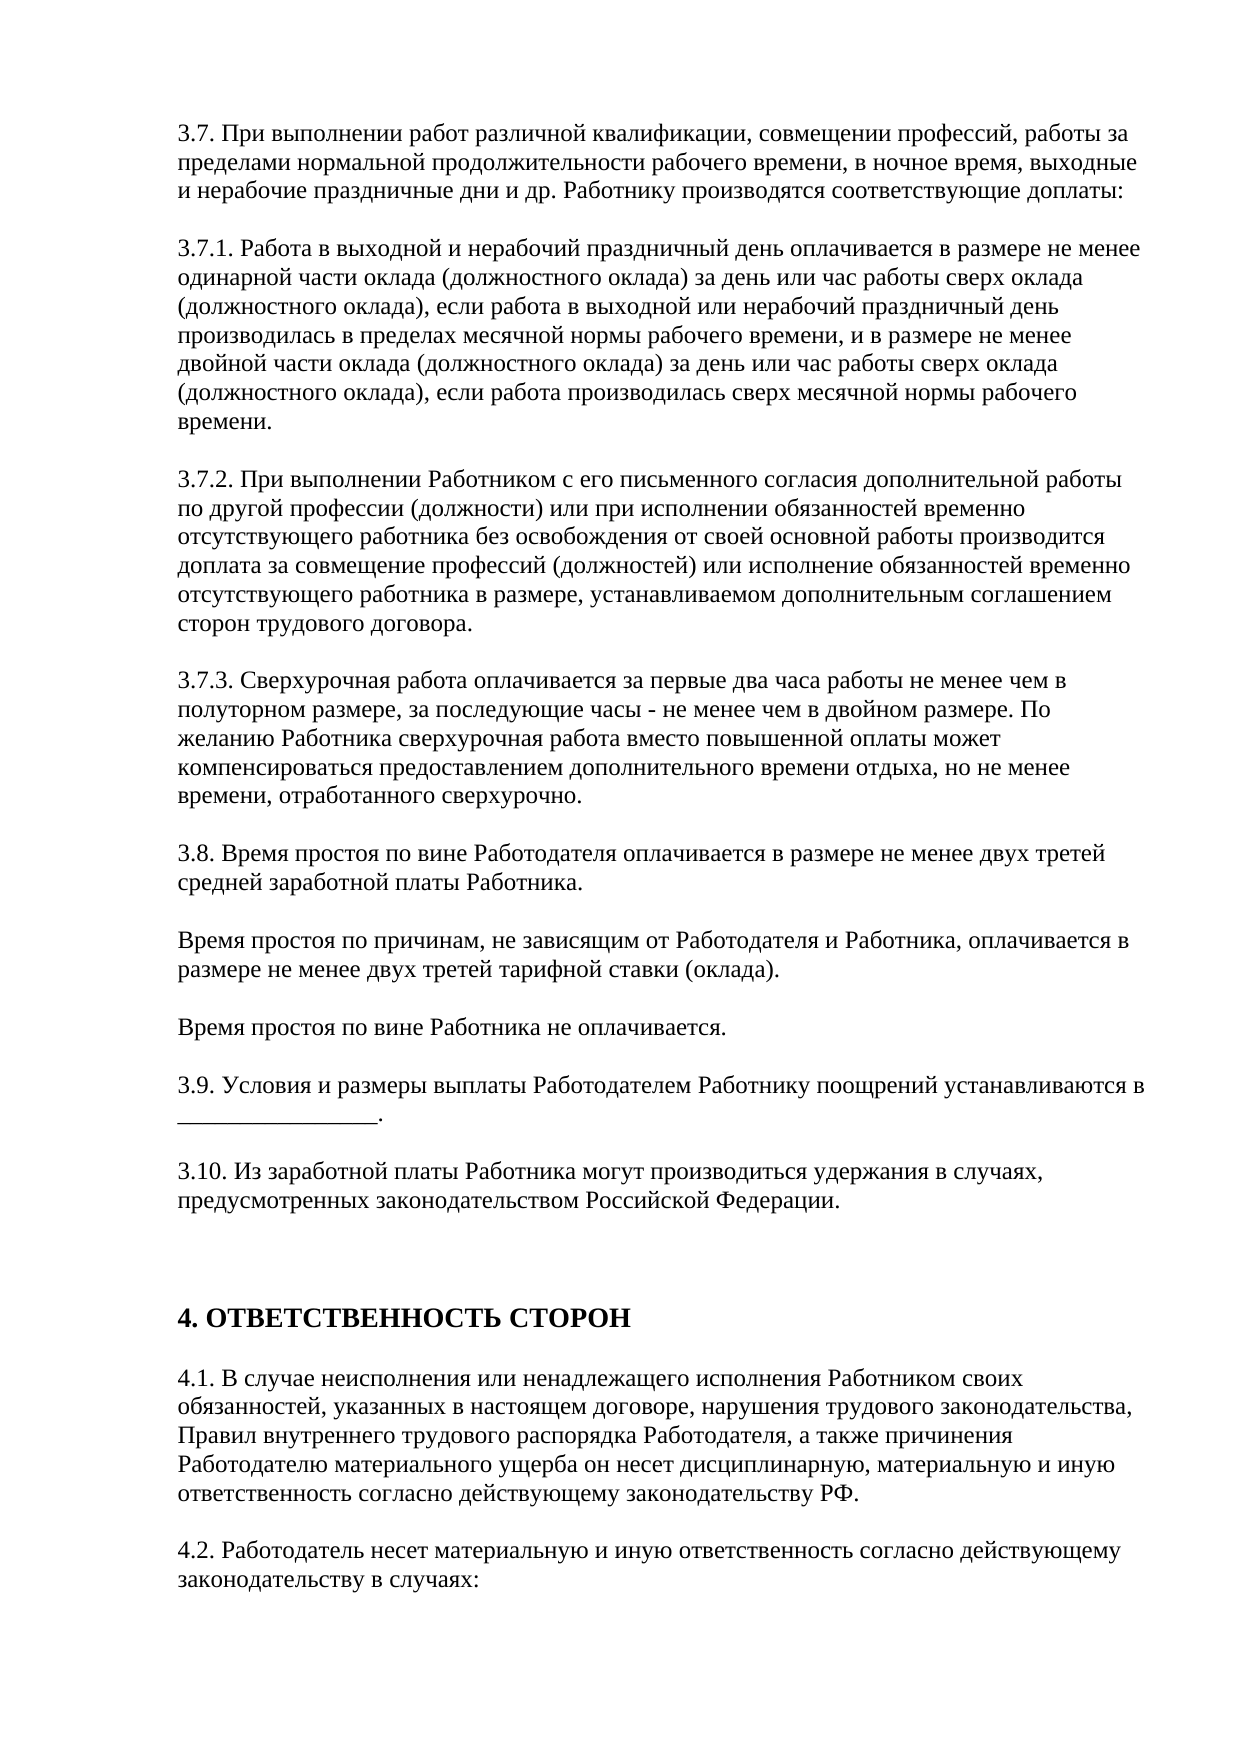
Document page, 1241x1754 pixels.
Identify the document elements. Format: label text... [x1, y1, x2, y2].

text 3.7.3. Сверхурочная работа оплачивается за первые два часа работы не менее чем в полуторном размере, за последующие часы - не менее чем в двойном размере. По желанию Работника сверхурочная работа вместо повышенной оплаты может компенсироваться предоставлением дополнительного времени отдыха, но не менее времени, отработанного сверхурочно. [177, 666, 1152, 809]
text 3.10. Из заработной платы Работника могут производиться удержания в случаях, предусмотренных законодательством Российской Федерации. [177, 1156, 1152, 1214]
text Время простоя по вине Работника не оплачивается. [177, 1012, 1152, 1041]
text 3.7.2. При выполнении Работником с его письменного согласия дополнительной работы по другой профессии (должности) или при исполнении обязанностей временно отсутствующего работника без освобождения от своей основной работы производится доплата за совмещение профессий (должностей) или исполнение обязанностей временно отсутствующего работника в размере, устанавливаемом дополнительным соглашением сторон трудового договора. [177, 464, 1152, 636]
text Время простоя по причинам, не зависящим от Работодателя и Работника, оплачивается в размере не менее двух третей тарифной ставки (оклада). [177, 925, 1152, 983]
text 3.7. При выполнении работ различной квалификации, совмещении профессий, работы за пределами нормальной продолжительности рабочего времени, в ночное время, выходные и нерабочие праздничные дни и др. Работнику производятся соответствующие доплаты: [177, 118, 1152, 204]
text 4.2. Работодатель несет материальную и иную ответственность согласно действующему законодательству в случаях: [177, 1536, 1152, 1593]
text 4. ОТВЕТСТВЕННОСТЬ СТОРОН [177, 1301, 1152, 1333]
text 3.8. Время простоя по вине Работодателя оплачивается в размере не менее двух третей средней заработной платы Работника. [177, 838, 1152, 896]
text 3.7.1. Работа в выходной и нерабочий праздничный день оплачивается в размере не менее одинарной части оклада (должностного оклада) за день или час работы сверх оклада (должностного оклада), если работа в выходной или нерабочий праздничный день производилась в пределах месячной нормы рабочего времени, и в размере не менее двойной части оклада (должностного оклада) за день или час работы сверх оклада (должностного оклада), если работа производилась сверх месячной нормы рабочего времени. [177, 233, 1152, 435]
text 3.9. Условия и размеры выплаты Работодателем Работнику поощрений устанавливаются в ________________. [177, 1070, 1152, 1127]
text 4.1. В случае неисполнения или ненадлежащего исполнения Работником своих обязанностей, указанных в настоящем договоре, нарушения трудового законодательства, Правил внутреннего трудового распорядка Работодателя, а также причинения Работодателю материального ущерба он несет дисциплинарную, материальную и иную ответственность согласно действующему законодательству РФ. [177, 1363, 1152, 1506]
